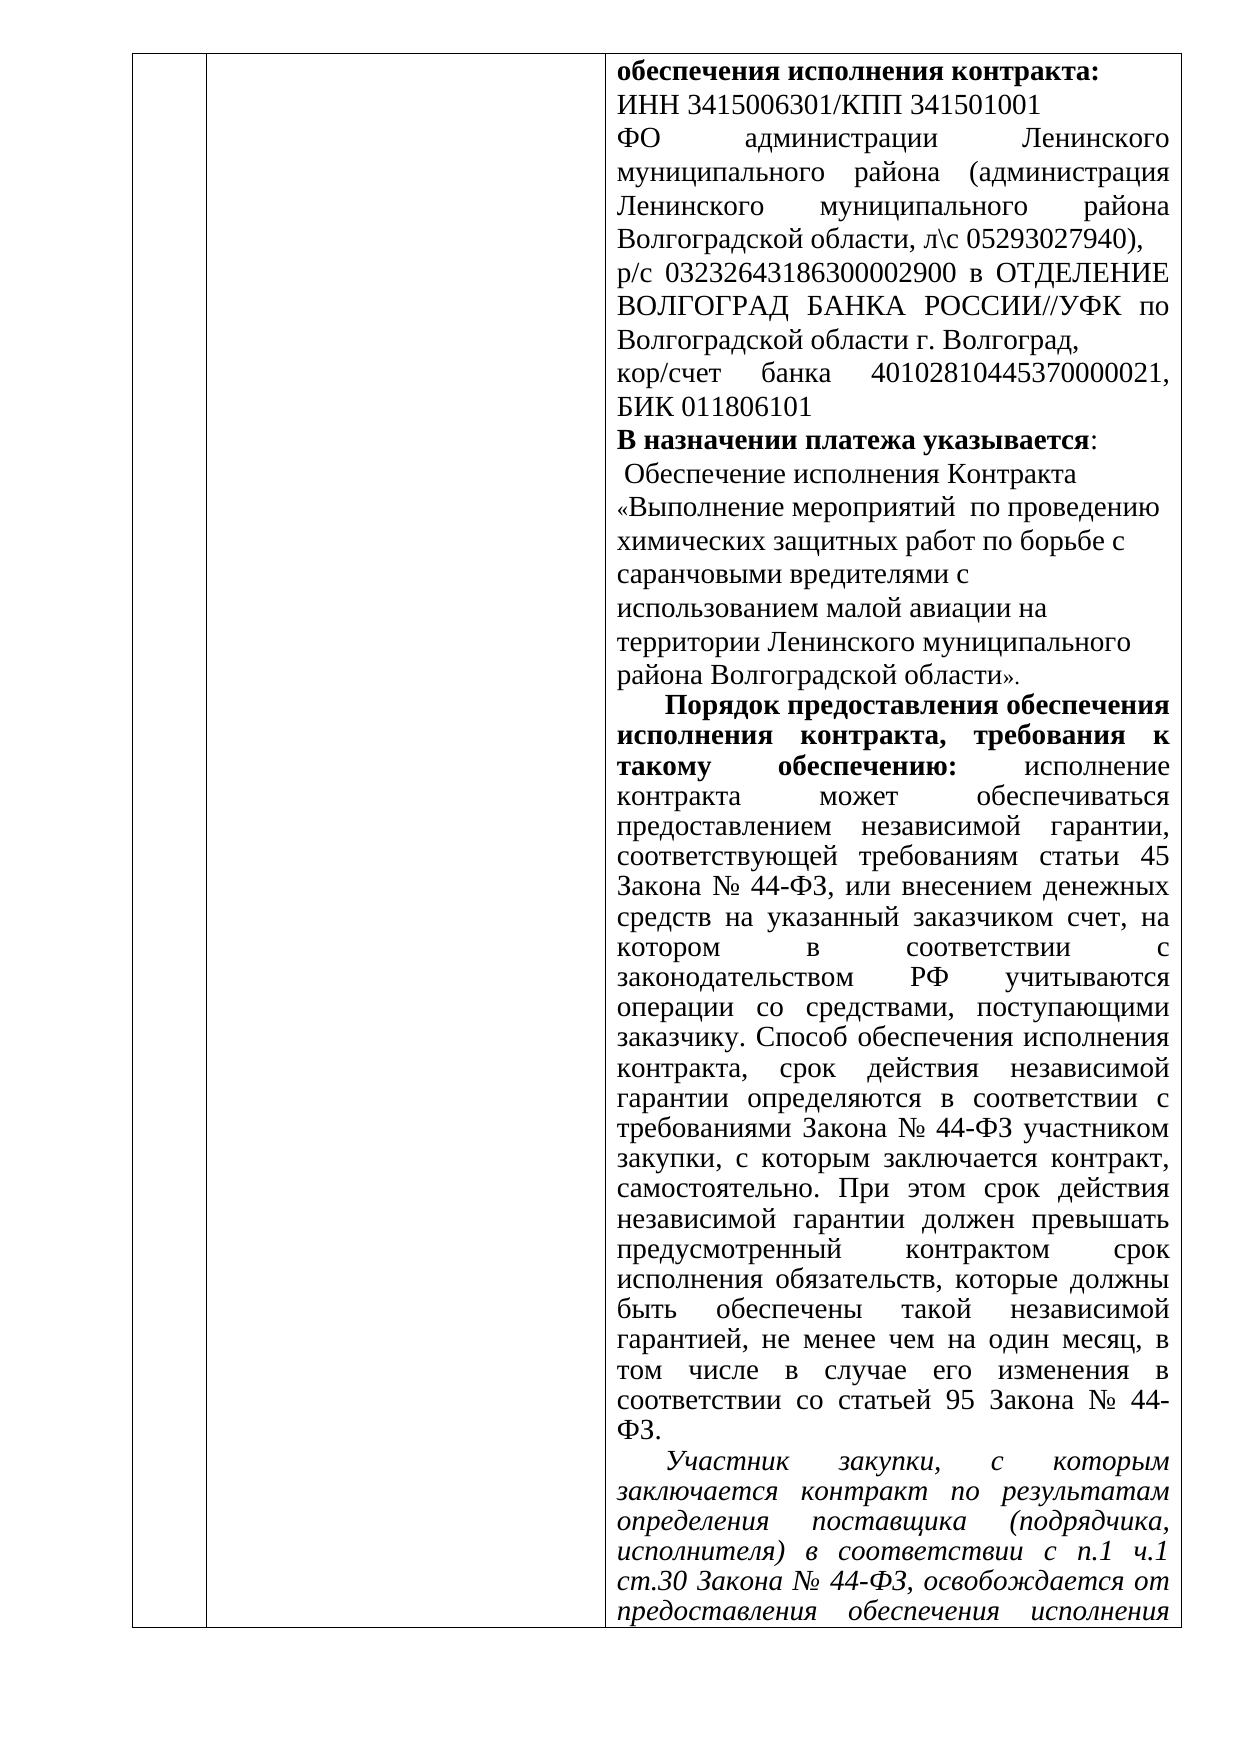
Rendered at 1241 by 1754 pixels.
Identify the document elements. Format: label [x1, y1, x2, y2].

table_cell [606, 54, 1181, 1627]
table_cell [207, 54, 605, 1627]
table_cell [133, 54, 206, 1627]
